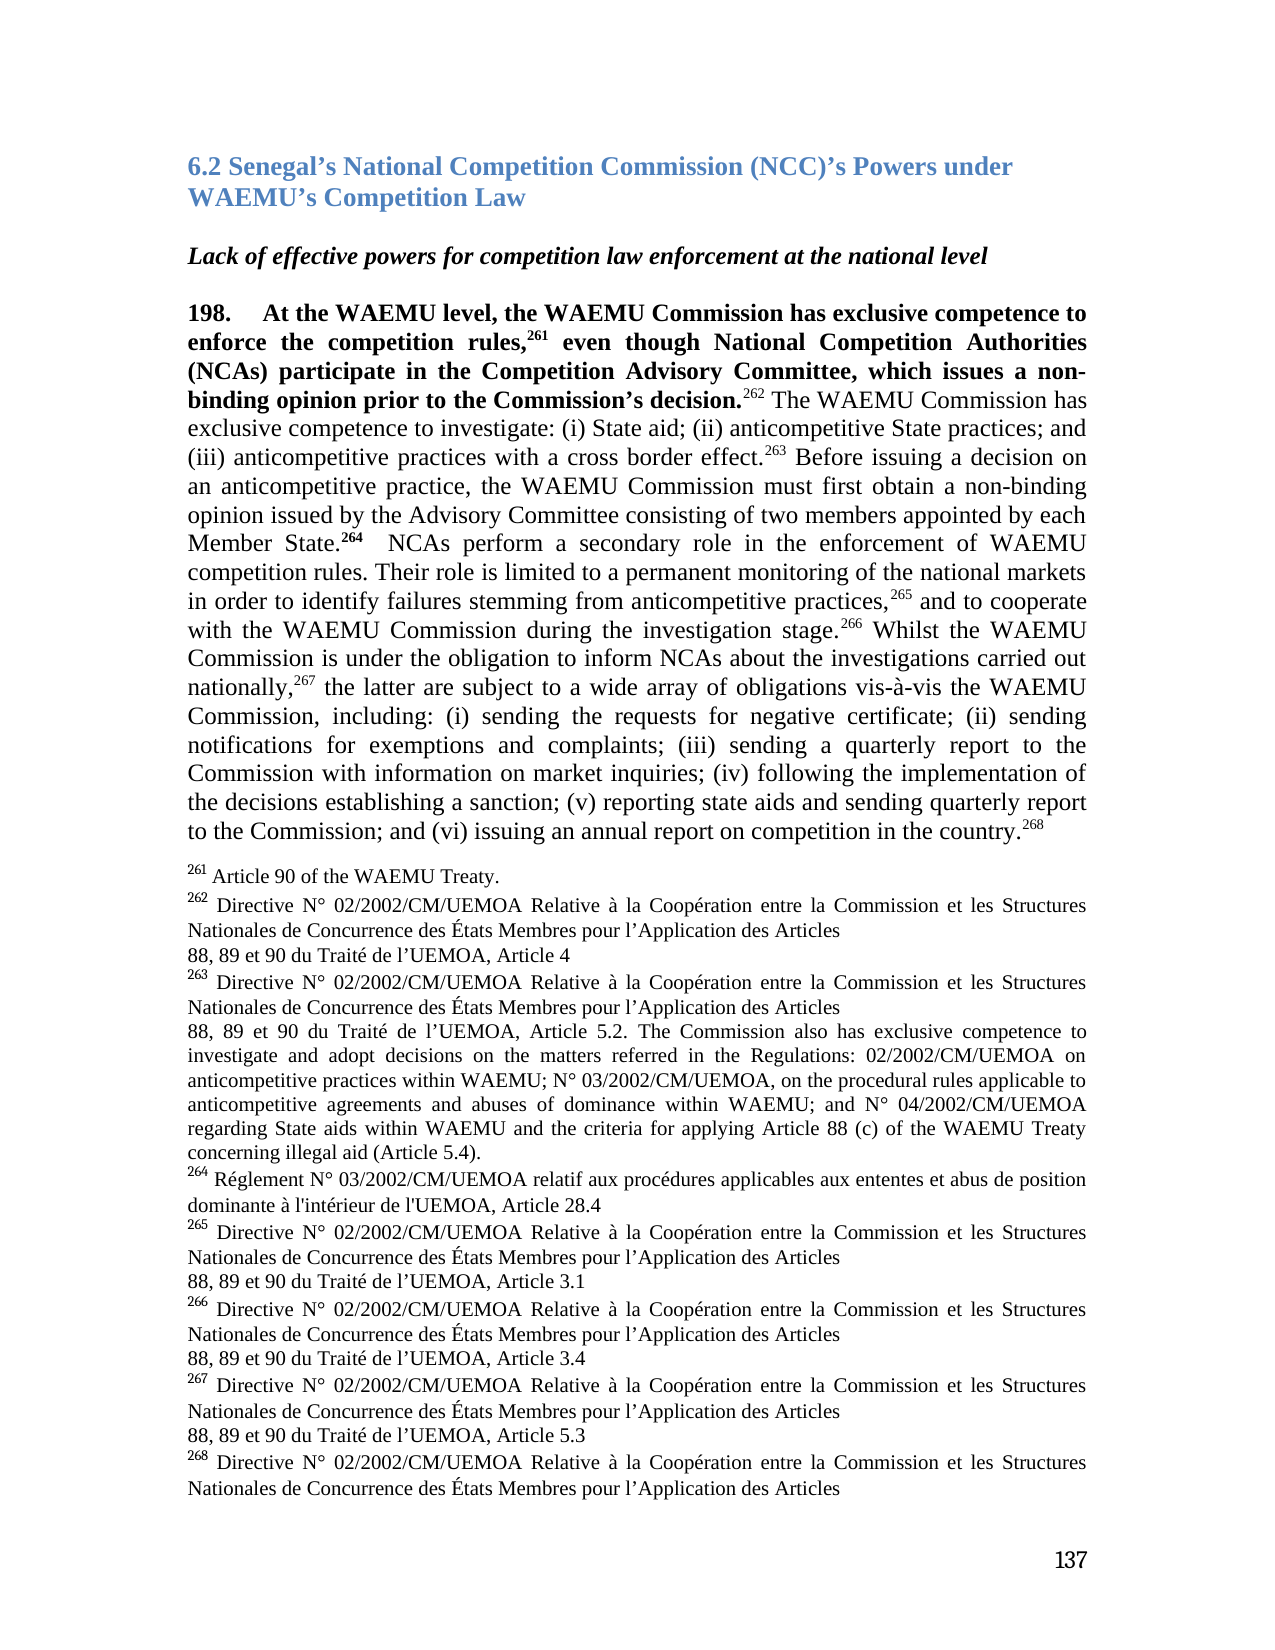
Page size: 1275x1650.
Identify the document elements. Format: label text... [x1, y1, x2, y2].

list At the WAEMU level, the WAEMU Commission has exclusive competence to enforce the competition rules, even though National Competition Authorities (NCAs) participate in the Competition Advisory Committee, which issues a non-binding opinion prior to the Commission’s decision. The WAEMU Commission has exclusive competence to investigate: (i) State aid; (ii) anticompetitive State practices; and (iii) anticompetitive practices with a cross border effect. Before issuing a decision on an anticompetitive practice, the WAEMU Commission must first obtain a non-binding opinion issued by the Advisory Committee consisting of two members appointed by each Member State. NCAs perform a secondary role in the enforcement of WAEMU competition rules. Their role is limited to a permanent monitoring of the national markets in order to identify failures stemming from anticompetitive practices, and to cooperate with the WAEMU Commission during the investigation stage. Whilst the WAEMU Commission is under the obligation to inform NCAs about the investigations carried out nationally, the latter are subject to a wide array of obligations vis-à-vis the WAEMU Commission, including: (i) sending the requests for negative certificate; (ii) sending notifications for exemptions and complaints; (iii) sending a quarterly report to the Commission with information on market inquiries; (iv) following the implementation of the decisions establishing a sanction; (v) reporting state aids and sending quarterly report to the Commission; and (vi) issuing an annual report on competition in the country. [187, 298, 1087, 845]
text Lack of effective powers for competition law enforcement at the national level [187, 241, 1087, 270]
subtitle 6.2 Senegal’s National Competition Commission (NCC)’s Powers under WAEMU’s Competition Law [187, 150, 1087, 212]
